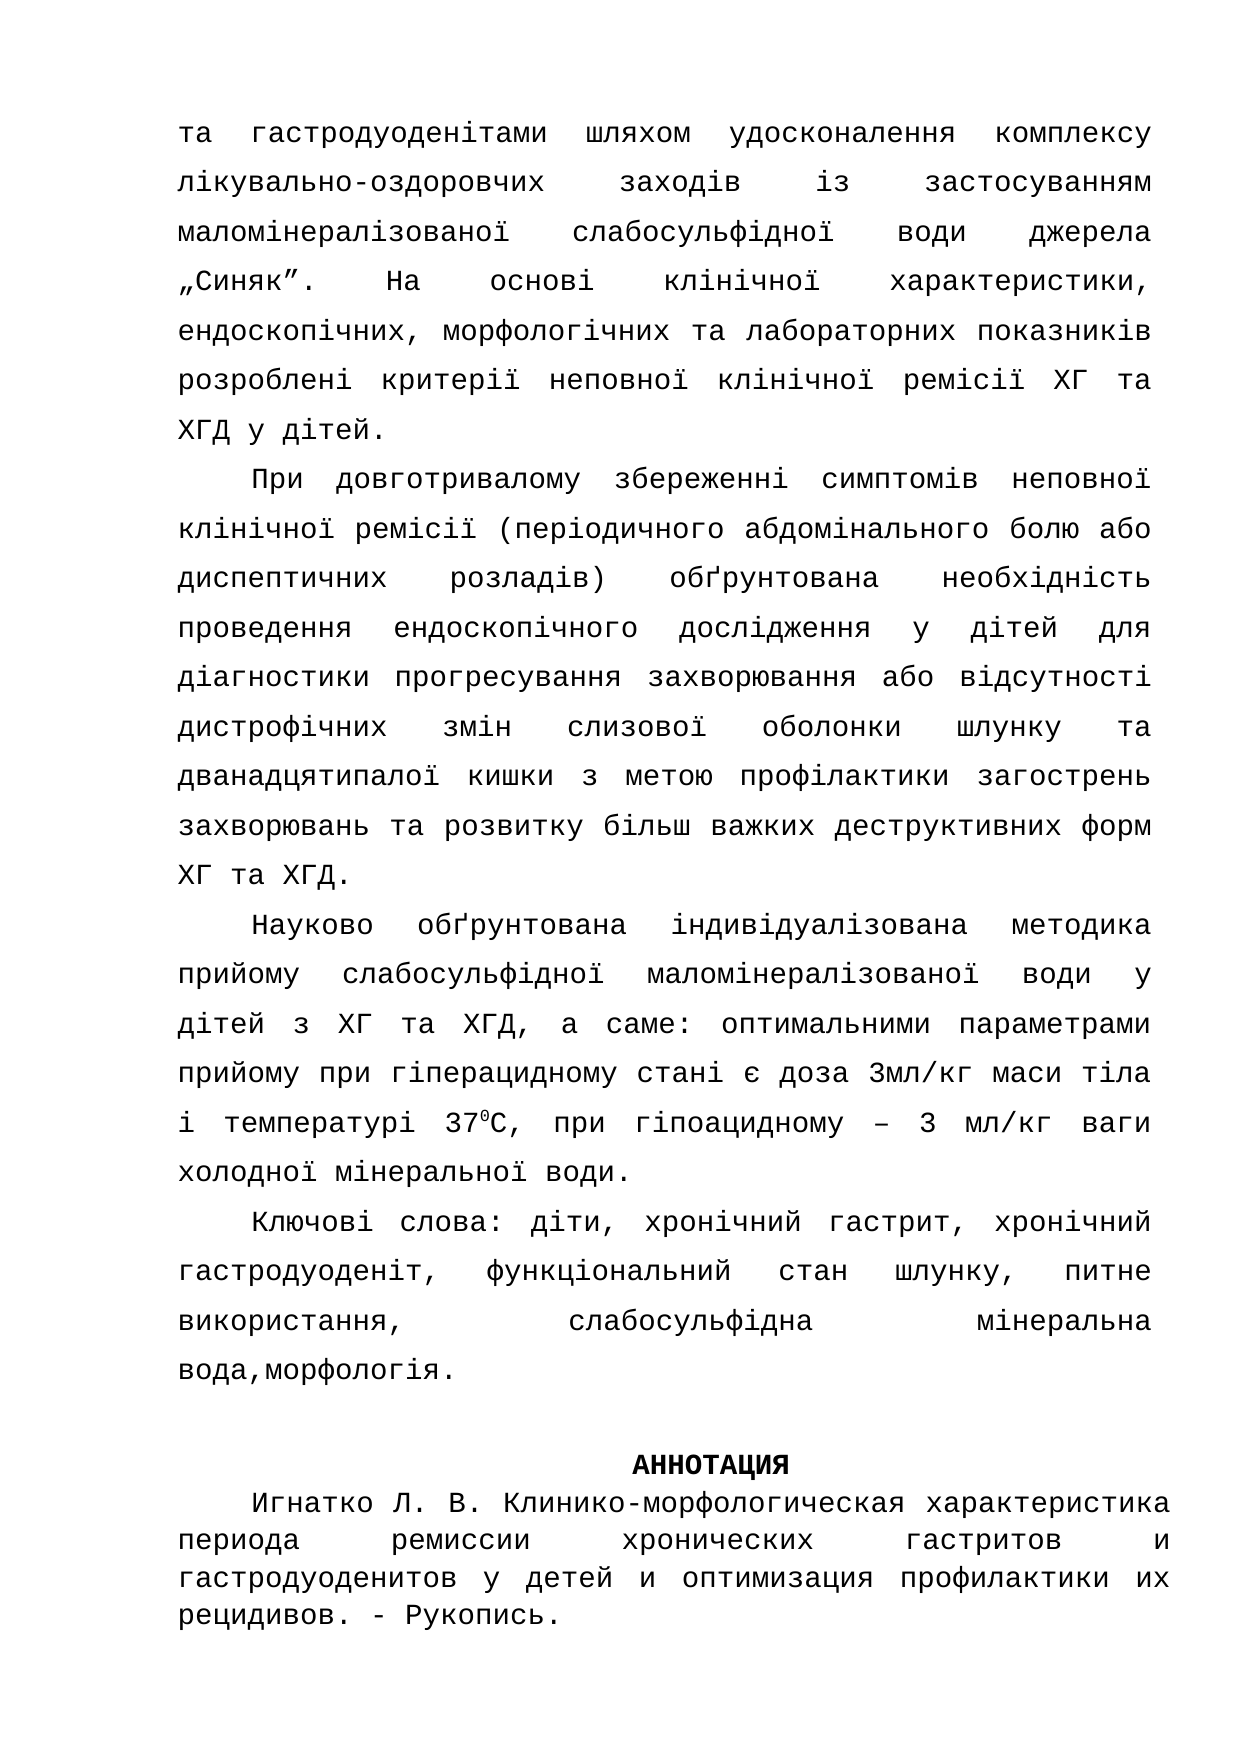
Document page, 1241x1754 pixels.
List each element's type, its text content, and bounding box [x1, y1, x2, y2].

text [177, 118, 1152, 448]
text Науково обґрунтована індивідуалізована методика прийому слабосульфідної маломінералізованої води у дітей з ХГ та ХГД, а саме: оптимальними параметрами прийому при гіперацидному стані є доза 3мл/кг маси тіла і температурі 370С, при гіпоацидному – 3 мл/кг ваги холодної мінеральної води. [177, 910, 1152, 1190]
text АННОТАЦИЯ [177, 1445, 1170, 1482]
text При довготривалому збереженні симптомів неповної клінічної ремісії (періодичного абдомінального болю або диспептичних розладів) обґрунтована необхідність проведення ендоскопічного дослідження у дітей для діагностики прогресування захворювання або відсутності дистрофічних змін слизової оболонки шлунку та дванадцятипалої кишки з метою профілактики загострень захворювань та розвитку більш важких деструктивних форм ХГ та ХГД. [177, 464, 1152, 893]
text Игнатко Л. В. Клинико-морфологическая характеристика периода ремиссии хронических гастритов и гастродуоденитов у детей и оптимизация профилактики их рецидивов. - Рукопись. [177, 1482, 1170, 1632]
text Ключові слова: діти, хронічний гастрит, хронічний гастродуоденіт, функціональний стан шлунку, питне використання, слабосульфідна мінеральна вода,морфологія. [177, 1207, 1152, 1431]
